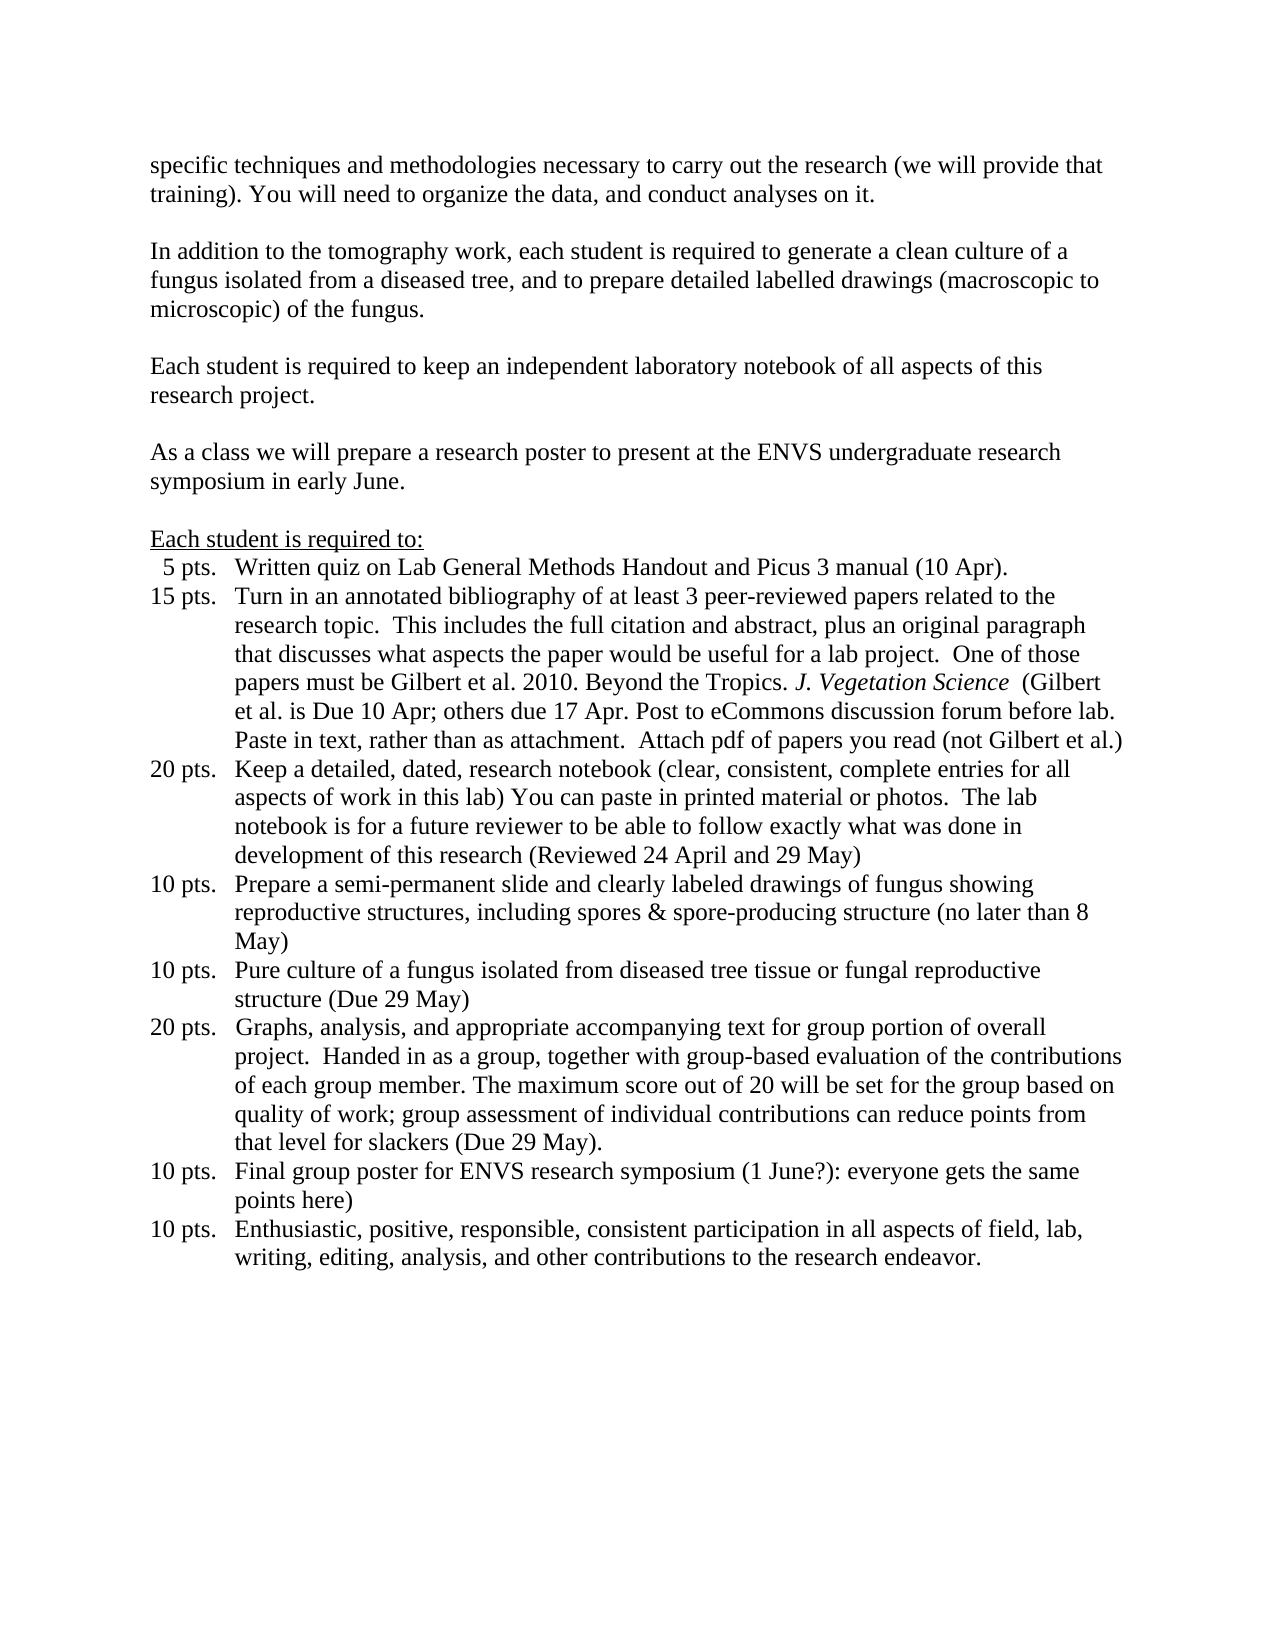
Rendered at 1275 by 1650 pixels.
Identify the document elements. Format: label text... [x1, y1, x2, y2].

text 10 pts. Final group poster for ENVS research symposium (1 June?): everyone gets the same points here) [150, 1156, 1125, 1214]
text 10 pts. Pure culture of a fungus isolated from diseased tree tissue or fungal reproductive structure (Due 29 May) [150, 955, 1125, 1012]
text Each student is required to keep an independent laboratory notebook of all aspects of this research project. [150, 351, 1125, 409]
text 10 pts. Enthusiastic, positive, responsible, consistent participation in all aspects of field, lab, writing, editing, analysis, and other contributions to the research endeavor. [150, 1214, 1125, 1271]
text As a class we will prepare a research poster to present at the ENVS undergraduate research symposium in early June. [150, 437, 1125, 495]
text 5 pts. Written quiz on Lab General Methods Handout and Picus 3 manual (10 Apr). [150, 552, 1125, 581]
text 15 pts. Turn in an annotated bibliography of at least 3 peer-reviewed papers related to the research topic. This includes the full citation and abstract, plus an original paragraph that discusses what aspects the paper would be useful for a lab project. One of those papers must be Gilbert et al. 2010. Beyond the Tropics. J. Vegetation Science (Gilbert et al. is Due 10 Apr; others due 17 Apr. Post to eCommons discussion forum before lab. Paste in text, rather than as attachment. Attach pdf of papers you read (not Gilbert et al.) [150, 581, 1125, 754]
text 20 pts. Keep a detailed, dated, research notebook (clear, consistent, complete entries for all aspects of work in this lab) You can paste in printed material or photos. The lab notebook is for a future reviewer to be able to follow exactly what was done in development of this research (Reviewed 24 April and 29 May) [150, 754, 1125, 869]
text In addition to the tomography work, each student is required to generate a clean culture of a fungus isolated from a diseased tree, and to prepare detailed labelled drawings (macroscopic to microscopic) of the fungus. [150, 236, 1125, 322]
text Each student is required to: [150, 524, 1125, 552]
text 20 pts. Graphs, analysis, and appropriate accompanying text for group portion of overall project. Handed in as a group, together with group-based evaluation of the contributions of each group member. The maximum score out of 20 will be set for the group based on quality of work; group assessment of individual contributions can reduce points from that level for slackers (Due 29 May). [150, 1012, 1125, 1156]
text 10 pts. Prepare a semi-permanent slide and clearly labeled drawings of fungus showing reproductive structures, including spores & spore-producing structure (no later than 8 May) [150, 869, 1125, 955]
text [150, 150, 1125, 207]
